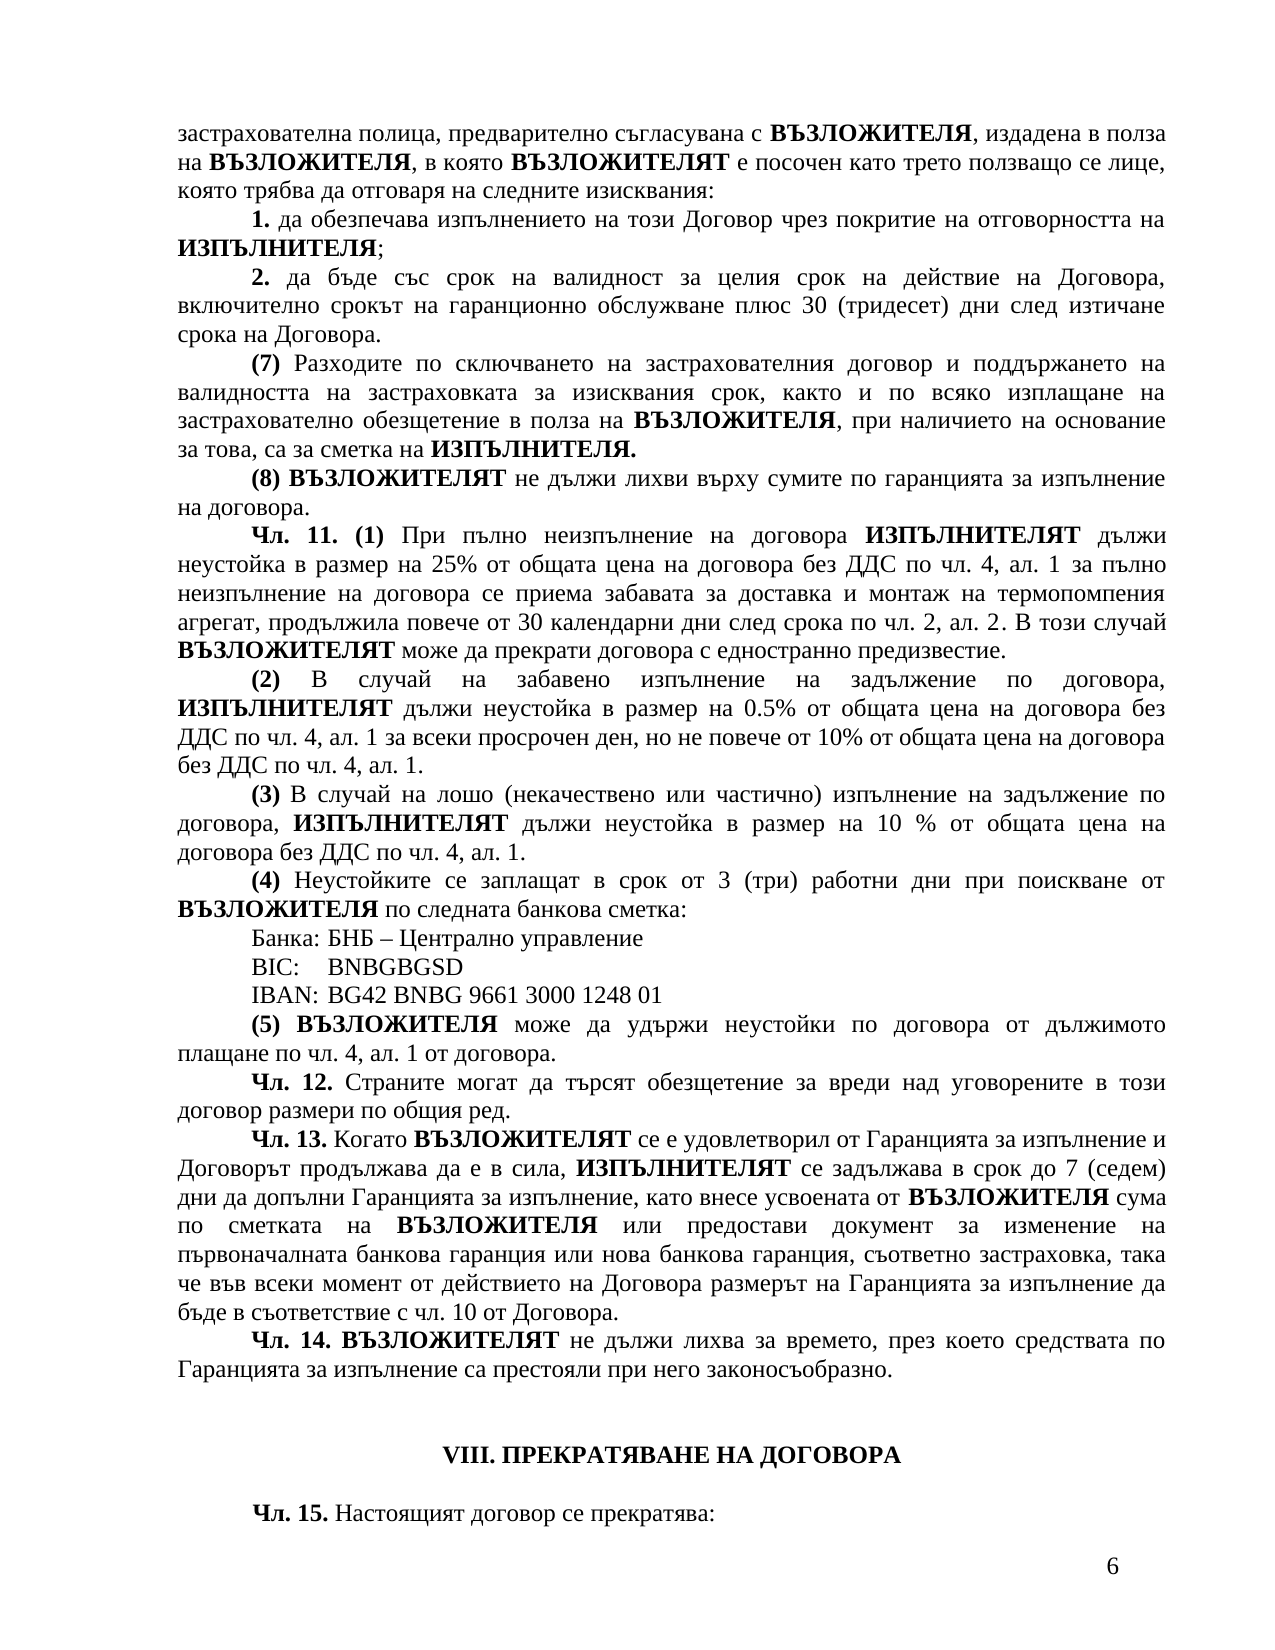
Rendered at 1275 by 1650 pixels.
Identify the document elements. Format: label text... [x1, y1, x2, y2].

text (2) В случай на забавено изпълнение на задължение по договора, ИЗПЪЛНИТЕЛЯТ дължи неустойка в размер на 0.5% от общата цена на договора без ДДС по чл. 4, ал. 1 за всеки просрочен ден, но не повече от 10% от общата цена на договора без ДДС по чл. 4, ал. 1. [177, 664, 1167, 779]
text (4) Неустойките се заплащат в срок от 3 (три) работни дни при поискване от ВЪЗЛОЖИТЕЛЯ по следната банкова сметка: [177, 866, 1167, 923]
text Банка: БНБ – Централно управление [177, 923, 1167, 952]
text IBAN: BG42 BNBG 9661 3000 1248 01 [177, 981, 1167, 1009]
text Чл. 11. (1) При пълно неизпълнение на договора ИЗПЪЛНИТЕЛЯТ дължи неустойка в размер на 25% от общата цена на договора без ДДС по чл. 4, ал. 1 за пълно неизпълнение на договора се приема забавата за доставка и монтаж на термопомпения агрегат, продължила повече от 30 календарни дни след срока по чл. 2, ал. 2. В този случай ВЪЗЛОЖИТЕЛЯТ може да прекрати договора с едностранно предизвестие. [177, 521, 1167, 664]
text 1. да обезпечава изпълнението на този Договор чрез покритие на отговорността на ИЗПЪЛНИТЕЛЯ; [177, 204, 1167, 262]
text Чл. 13. Когато ВЪЗЛОЖИТЕЛЯТ се е удовлетворил от Гаранцията за изпълнение и Договорът продължава да е в сила, ИЗПЪЛНИТЕЛЯТ се задължава в срок до 7 (седем) дни да допълни Гаранцията за изпълнение, като внесе усвоената от ВЪЗЛОЖИТЕЛЯ сума по сметката на ВЪЗЛОЖИТЕЛЯ или предостави документ за изменение на първоначалната банкова гаранция или нова банкова гаранция, съответно застраховка, така че във всеки момент от действието на Договора размерът на Гаранцията за изпълнение да бъде в съответствие с чл. 10 от Договора. [177, 1124, 1167, 1326]
text (3) В случай на лошо (некачествено или частично) изпълнение на задължение по договора, ИЗПЪЛНИТЕЛЯТ дължи неустойка в размер на 10 % от общата цена на договора без ДДС по чл. 4, ал. 1. [177, 779, 1167, 866]
text Чл. 15. Настоящият договор се прекратява: [177, 1498, 1167, 1527]
text (8) ВЪЗЛОЖИТЕЛЯТ не дължи лихви върху сумите по гаранцията за изпълнение на договора. [177, 463, 1167, 521]
text (5) ВЪЗЛОЖИТЕЛЯ може да удържи неустойки по договора от дължимото плащане по чл. 4, ал. 1 от договора. [177, 1009, 1167, 1067]
text Чл. 14. ВЪЗЛОЖИТЕЛЯТ не дължи лихва за времето, през което средствата по Гаранцията за изпълнение са престояли при него законосъобразно. [177, 1326, 1167, 1383]
text VІІІ. ПРЕКРАТЯВАНЕ НА ДОГОВОРА [177, 1441, 1167, 1469]
text 2. да бъде със срок на валидност за целия срок на действие на Договора, включително срокът на гаранционно обслужване плюс 30 (тридесет) дни след изтичане срока на Договора. [177, 262, 1167, 348]
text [177, 118, 1167, 204]
text BIC: BNBGBGSD [177, 952, 1167, 981]
text Чл. 12. Страните могат да търсят обезщетение за вреди над уговорените в този договор размери по общия ред. [177, 1067, 1167, 1124]
text (7) Разходите по сключването на застрахователния договор и поддържането на валидността на застраховката за изисквания срок, както и по всяко изплащане на застрахователно обезщетение в полза на ВЪЗЛОЖИТЕЛЯ, при наличието на основание за това, са за сметка на ИЗПЪЛНИТЕЛЯ. [177, 348, 1167, 463]
